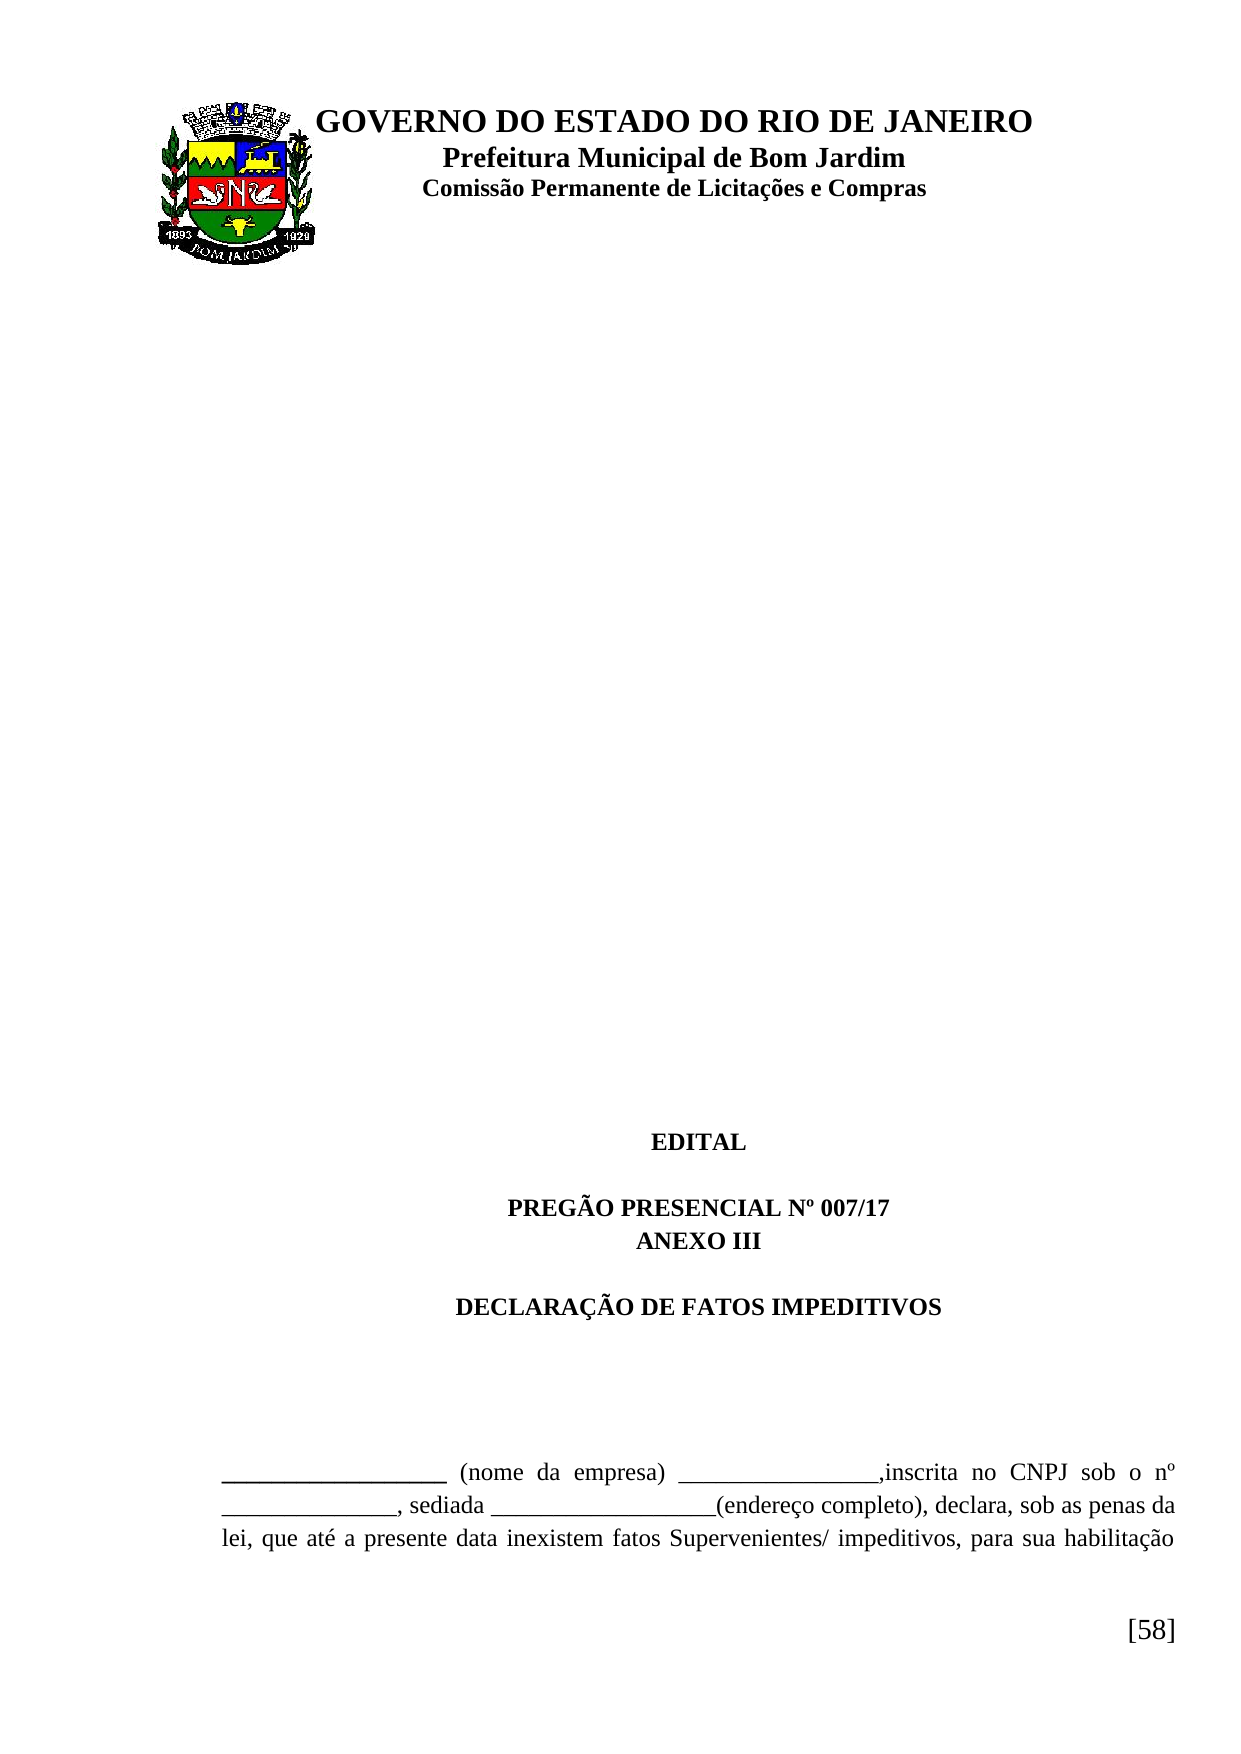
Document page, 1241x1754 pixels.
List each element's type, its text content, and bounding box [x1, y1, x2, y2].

picture [153, 99, 316, 269]
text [222, 1457, 1176, 1552]
text PREGÃO PRESENCIAL Nº 007/17 [222, 1193, 1176, 1222]
text DECLARAÇÃO DE FATOS IMPEDITIVOS [222, 1292, 1176, 1321]
text EDITAL [222, 1127, 1176, 1156]
text ANEXO III [222, 1226, 1176, 1255]
